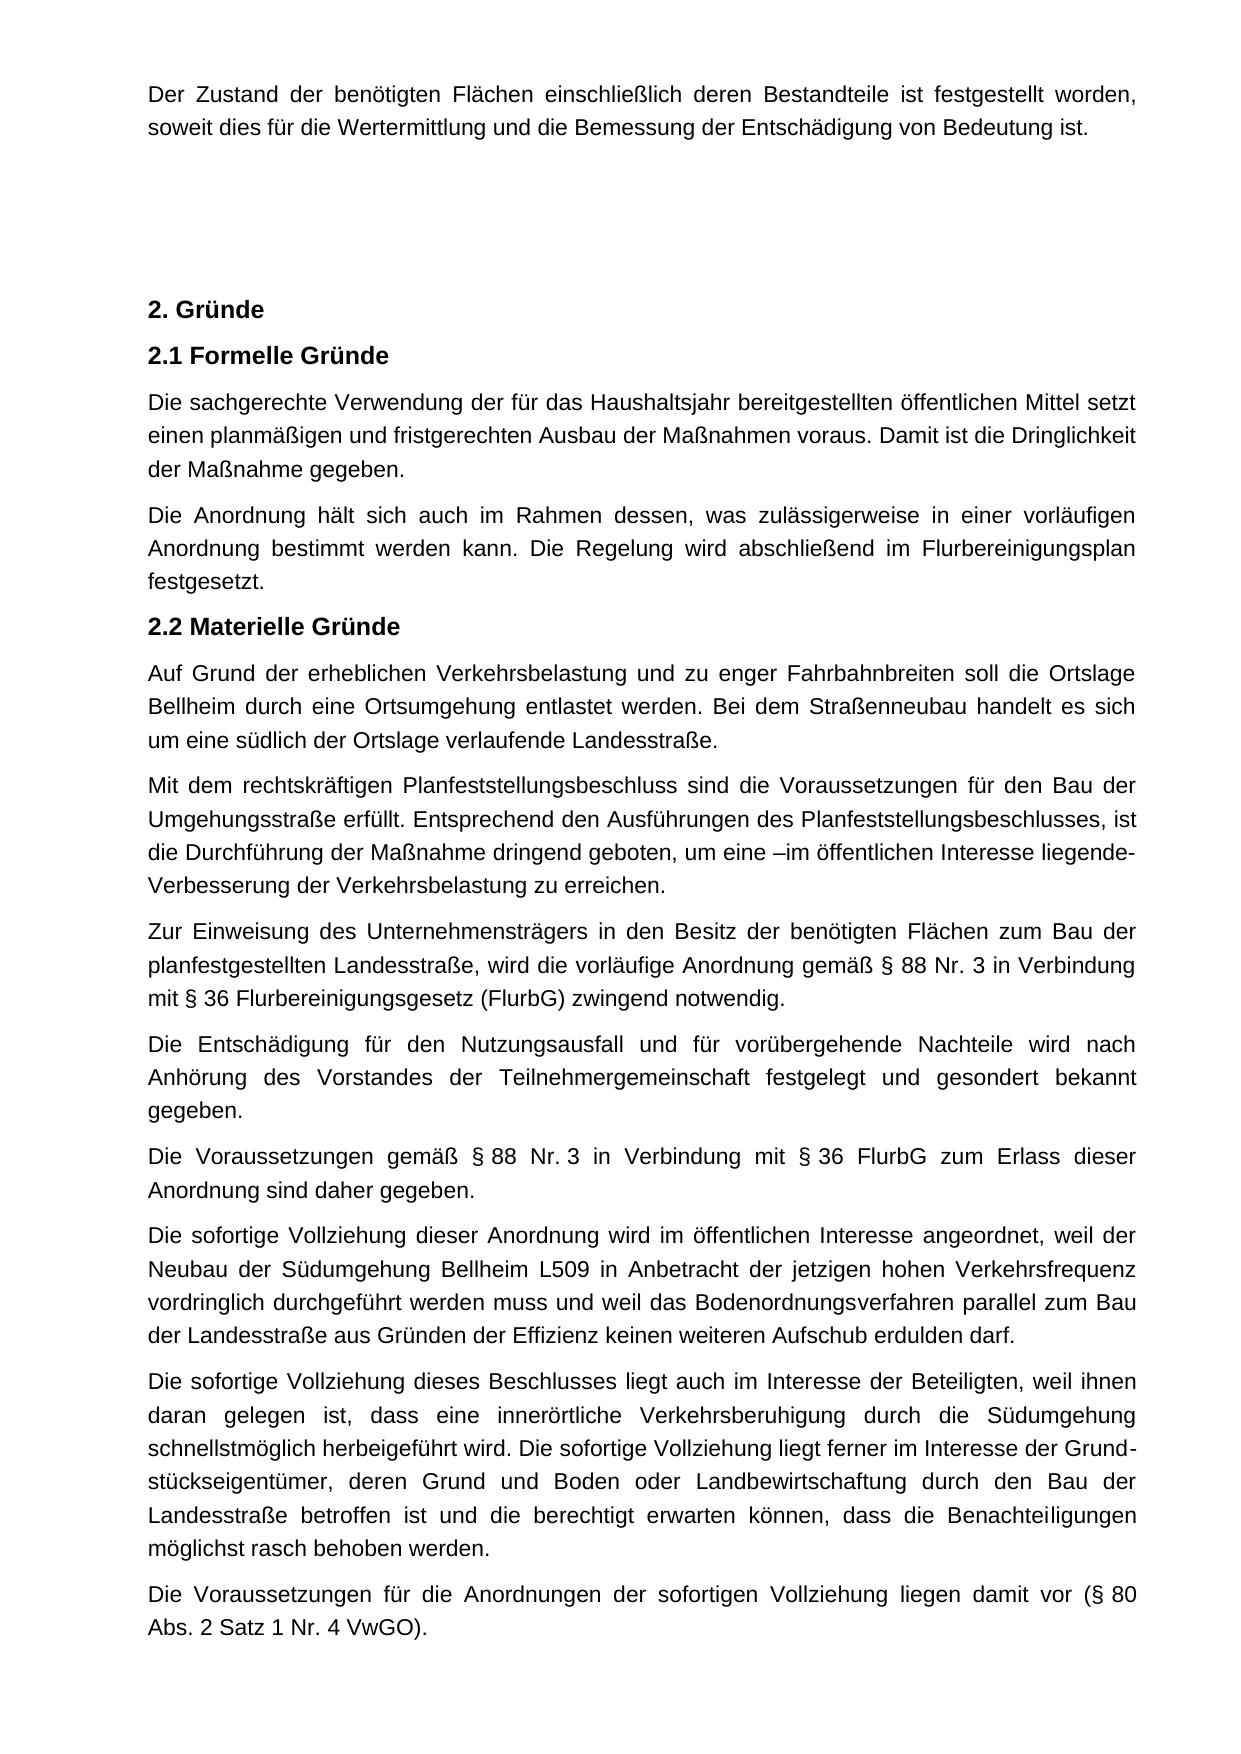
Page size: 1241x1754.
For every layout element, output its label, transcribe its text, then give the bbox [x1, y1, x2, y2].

text 2.2 Materielle Gründe [148, 607, 1137, 641]
text Mit dem rechtskräftigen Planfeststellungsbeschluss sind die Voraussetzungen für den Bau der Umgehungsstraße erfüllt. Entsprechend den Ausführungen des Planfeststellungsbeschlusses, ist die Durchführung der Maßnahme dringend geboten, um eine –im öffentlichen Interesse liegende- Verbesserung der Verkehrsbelastung zu erreichen. [148, 766, 1137, 899]
text Die sofortige Vollziehung dieser Anordnung wird im öffentlichen Interesse angeordnet, weil der Neubau der Südumgehung Bellheim L509 in Anbetracht der jetzigen hohen Verkehrsfrequenz vordringlich durchgeführt werden muss und weil das Bodenordnungsverfahren parallel zum Bau der Landesstraße aus Gründen der Effizienz keinen weiteren Aufschub erdulden darf. [148, 1216, 1137, 1349]
text Die Anordnung hält sich auch im Rahmen dessen, was zulässigerweise in einer vorläufigen Anordnung bestimmt werden kann. Die Regelung wird abschließend im Flurbereinigungsplan festgesetzt. [148, 495, 1137, 595]
text Zur Einweisung des Unternehmensträgers in den Besitz der benötigten Flächen zum Bau der planfestgestellten Landesstraße, wird die vorläufige Anordnung gemäß § 88 Nr. 3 in Verbindung mit § 36 Flurbereinigungsgesetz (FlurbG) zwingend notwendig. [148, 911, 1137, 1011]
text Die sachgerechte Verwendung der für das Haushaltsjahr bereitgestellten öffentlichen Mittel setzt einen planmäßigen und fristgerechten Ausbau der Maßnahmen voraus. Damit ist die Dringlichkeit der Maßnahme gegeben. [148, 382, 1137, 482]
text Die Entschädigung für den Nutzungsausfall und für vorübergehende Nachteile wird nach Anhörung des Vorstandes der Teilnehmergemeinschaft festgelegt und gesondert bekannt gegeben. [148, 1024, 1137, 1124]
text Die Voraussetzungen gemäß § 88 Nr. 3 in Verbindung mit § 36 FlurbG zum Erlass dieser Anordnung sind daher gegeben. [148, 1136, 1137, 1203]
text Die sofortige Vollziehung dieses Beschlusses liegt auch im Interesse der Beteiligten, weil ihnen daran gelegen ist, dass eine innerörtliche Verkehrsberuhigung durch die Südumgehung schnellstmöglich herbeigeführt wird. Die sofortige Vollziehung liegt ferner im Interesse der Grundstückseigentümer, deren Grund und Boden oder Landbewirtschaftung durch den Bau der Landesstraße betroffen ist und die berechtigt erwarten können, dass die Benachteiligungen möglichst rasch behoben werden. [148, 1361, 1137, 1561]
text Die Voraussetzungen für die Anordnungen der sofortigen Vollziehung liegen damit vor (§ 80 Abs. 2 Satz 1 Nr. 4 VwGO). [148, 1574, 1137, 1641]
text Auf Grund der erheblichen Verkehrsbelastung und zu enger Fahrbahnbreiten soll die Ortslage Bellheim durch eine Ortsumgehung entlastet werden. Bei dem Straßenneubau handelt es sich um eine südlich der Ortslage verlaufende Landesstraße. [148, 653, 1137, 753]
text 2.1 Formelle Gründe [148, 336, 1137, 370]
text Der Zustand der benötigten Flächen einschließlich deren Bestandteile ist festgestellt worden, soweit dies für die Wertermittlung und die Bemessung der Entschädigung von Bedeutung ist. [148, 74, 1137, 141]
text 2. Gründe [148, 291, 1137, 324]
